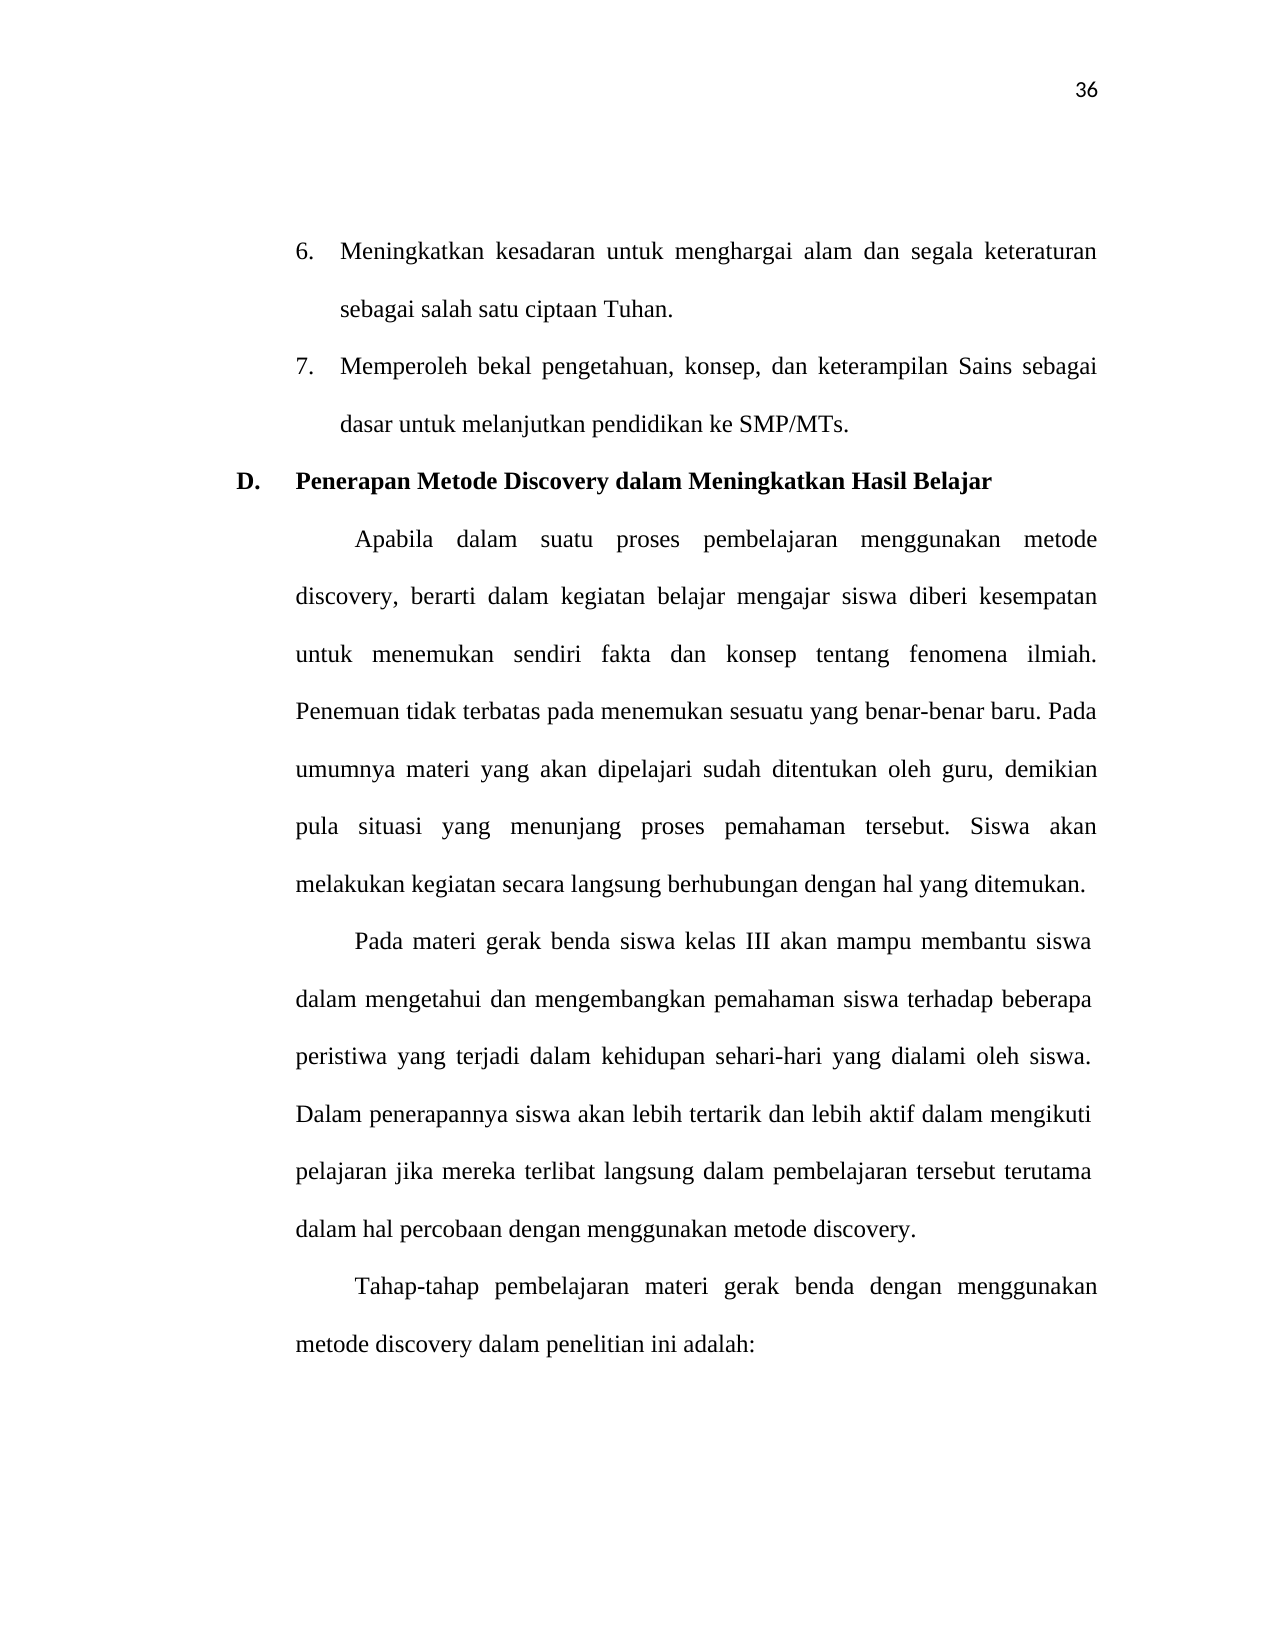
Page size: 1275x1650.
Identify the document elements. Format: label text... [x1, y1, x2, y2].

text Apabila dalam suatu proses pembelajaran menggunakan metode discovery, berarti dalam kegiatan belajar mengajar siswa diberi kesempatan untuk menemukan sendiri fakta dan konsep tentang fenomena ilmiah. Penemuan tidak terbatas pada menemukan sesuatu yang benar-benar baru. Pada umumnya materi yang akan dipelajari sudah ditentukan oleh guru, demikian pula situasi yang menunjang proses pemahaman tersebut. Siswa akan melakukan kegiatan secara langsung berhubungan dengan hal yang ditemukan. [295, 524, 1098, 897]
list Pada materi gerak benda siswa kelas III akan mampu membantu siswa dalam mengetahui dan mengembangkan pemahaman siswa terhadap beberapa peristiwa yang terjadi dalam kehidupan sehari-hari yang dialami oleh siswa. Dalam penerapannya siswa akan lebih tertarik dan lebih aktif dalam mengikuti pelajaran jika mereka terlibat langsung dalam pembelajaran tersebut terutama dalam hal percobaan dengan menggunakan metode discovery. [295, 926, 1092, 1242]
list Tahap-tahap pembelajaran materi gerak benda dengan menggunakan metode discovery dalam penelitian ini adalah: [295, 1271, 1098, 1357]
list Meningkatkan kesadaran untuk menghargai alam dan segala keteraturan sebagai salah satu ciptaan Tuhan. [295, 236, 1098, 322]
list Penerapan Metode Discovery dalam Meningkatkan Hasil Belajar [236, 466, 1098, 495]
list Memperoleh bekal pengetahuan, konsep, dan keterampilan Sains sebagai dasar untuk melanjutkan pendidikan ke SMP/MTs. [295, 351, 1098, 437]
